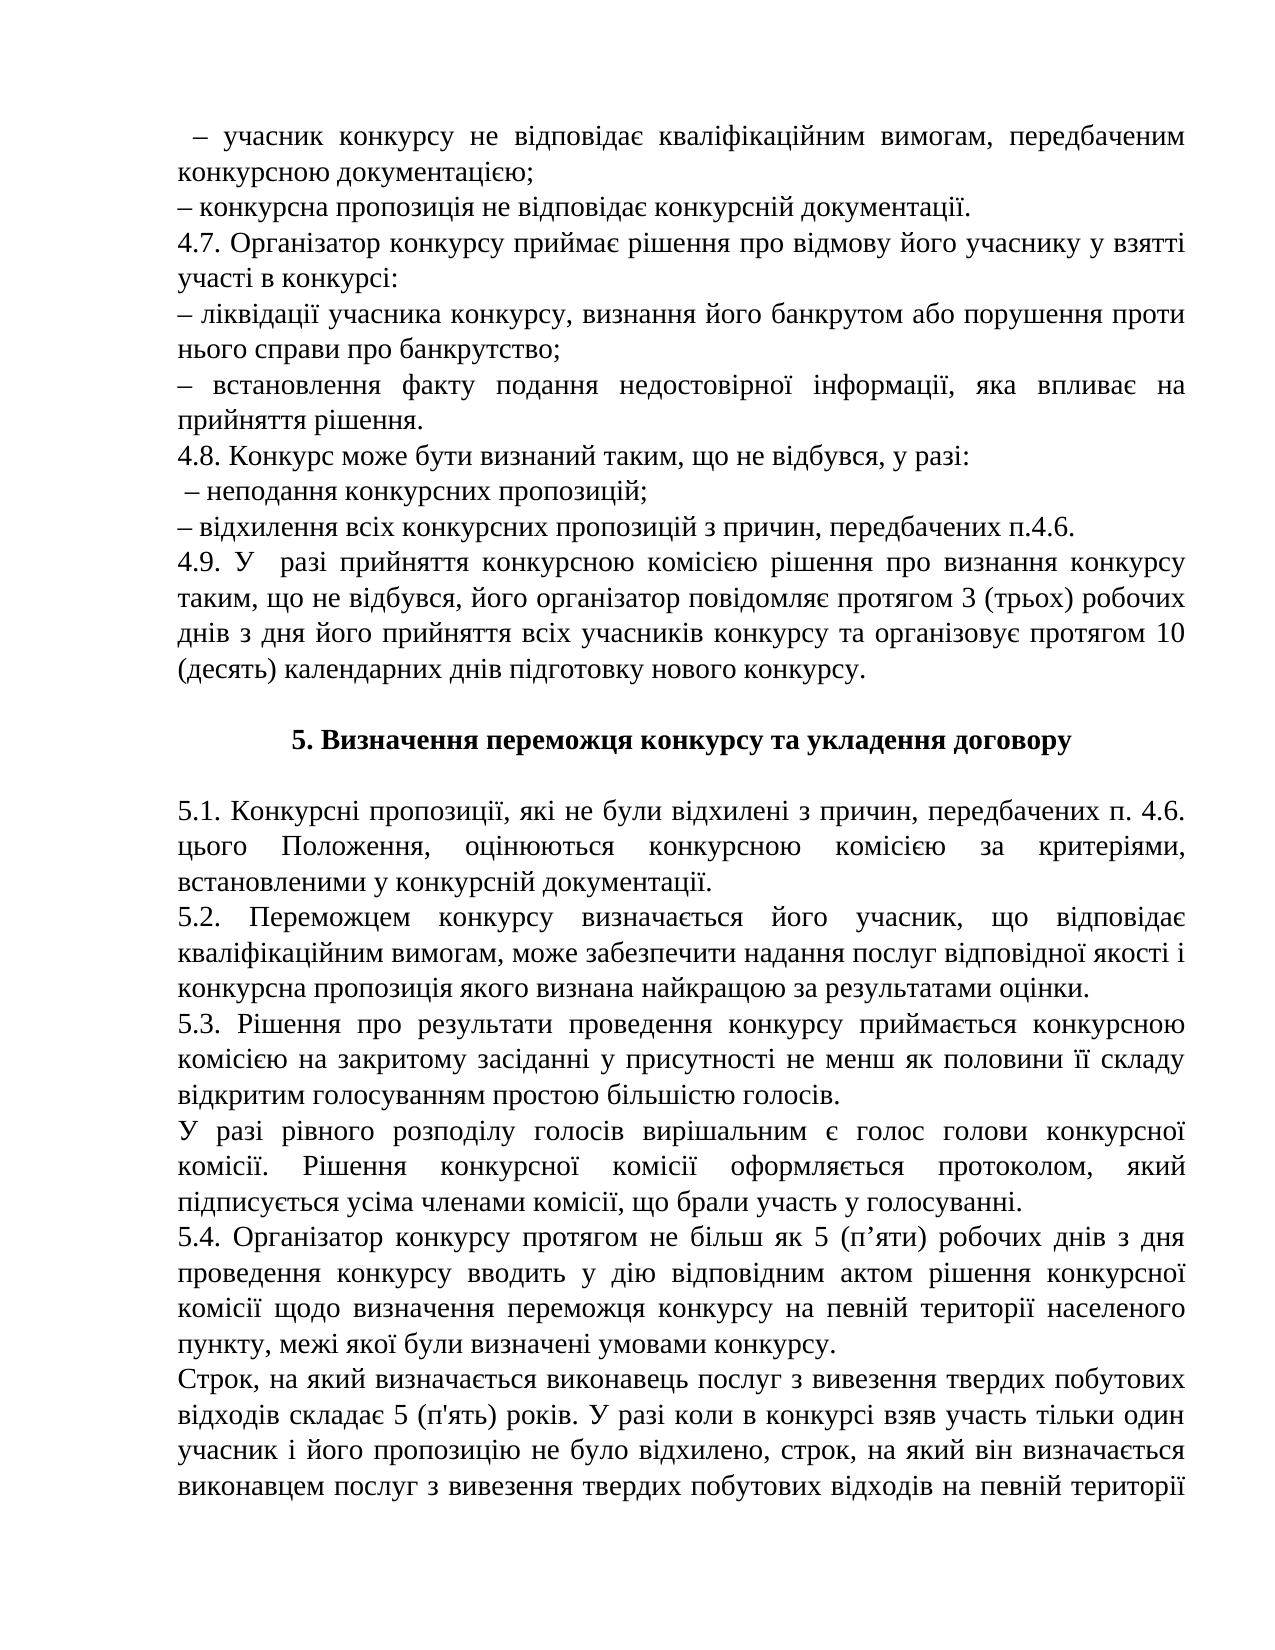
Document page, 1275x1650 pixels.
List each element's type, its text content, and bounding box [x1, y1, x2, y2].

text – встановлення факту подання недостовірної інформації, яка впливає на прийняття рішення. [177, 367, 1186, 436]
text У разі рівного розподілу голосів вирішальним є голос голови конкурсної комісії. Рішення конкурсної комісії оформляється протоколом, який підписується усіма членами комісії, що брали участь у голосуванні. [177, 1113, 1186, 1217]
text – неподання конкурсних пропозицій; [177, 473, 1186, 507]
text 5.4. Організатор конкурсу протягом не більш як 5 (п’яти) робочих днів з дня проведення конкурсу вводить у дію відповідним актом рішення конкурсної комісії щодо визначення переможця конкурсу на певній території населеного пункту, межі якої були визначені умовами конкурсу. [177, 1219, 1186, 1359]
text 4.7. Організатор конкурсу приймає рішення про відмову його учаснику у взятті участі в конкурсі: [177, 225, 1186, 294]
text 4.8. Конкурс може бути визнаний таким, що не відбувся, у разі: [177, 438, 1186, 471]
text 5.2. Переможцем конкурсу визначається його учасник, що відповідає кваліфікаційним вимогам, може забезпечити надання послуг відповідної якості і конкурсна пропозиція якого визнана найкращою за результатами оцінки. [177, 899, 1186, 1004]
text 5.1. Конкурсні пропозиції, які не були відхилені з причин, передбачених п. 4.6. цього Положення, оцінюються конкурсною комісією за критеріями, встановленими у конкурсній документації. [177, 793, 1186, 898]
text – конкурсна пропозиція не відповідає конкурсній документації. [177, 189, 1186, 223]
text – учасник конкурсу не відповідає кваліфікаційним вимогам, передбаченим конкурсною документацією; [177, 118, 1186, 187]
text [177, 1361, 1186, 1501]
text 5.3. Рішення про результати проведення конкурсу приймається конкурсною комісією на закритому засіданні у присутності не менш як половини її складу відкритим голосуванням простою більшістю голосів. [177, 1006, 1186, 1111]
text – ліквідації учасника конкурсу, визнання його банкрутом або порушення проти нього справи про банкрутство; [177, 296, 1186, 365]
text 5. Визначення переможця конкурсу та укладення договору [177, 722, 1186, 756]
text – відхилення всіх конкурсних пропозицій з причин, передбачених п.4.6. [177, 509, 1186, 542]
text 4.9. У разі прийняття конкурсною комісією рішення про визнання конкурсу таким, що не відбувся, його організатор повідомляє протягом 3 (трьох) робочих днів з дня його прийняття всіх учасників конкурсу та організовує протягом 10 (десять) календарних днів підготовку нового конкурсу. [177, 544, 1186, 684]
